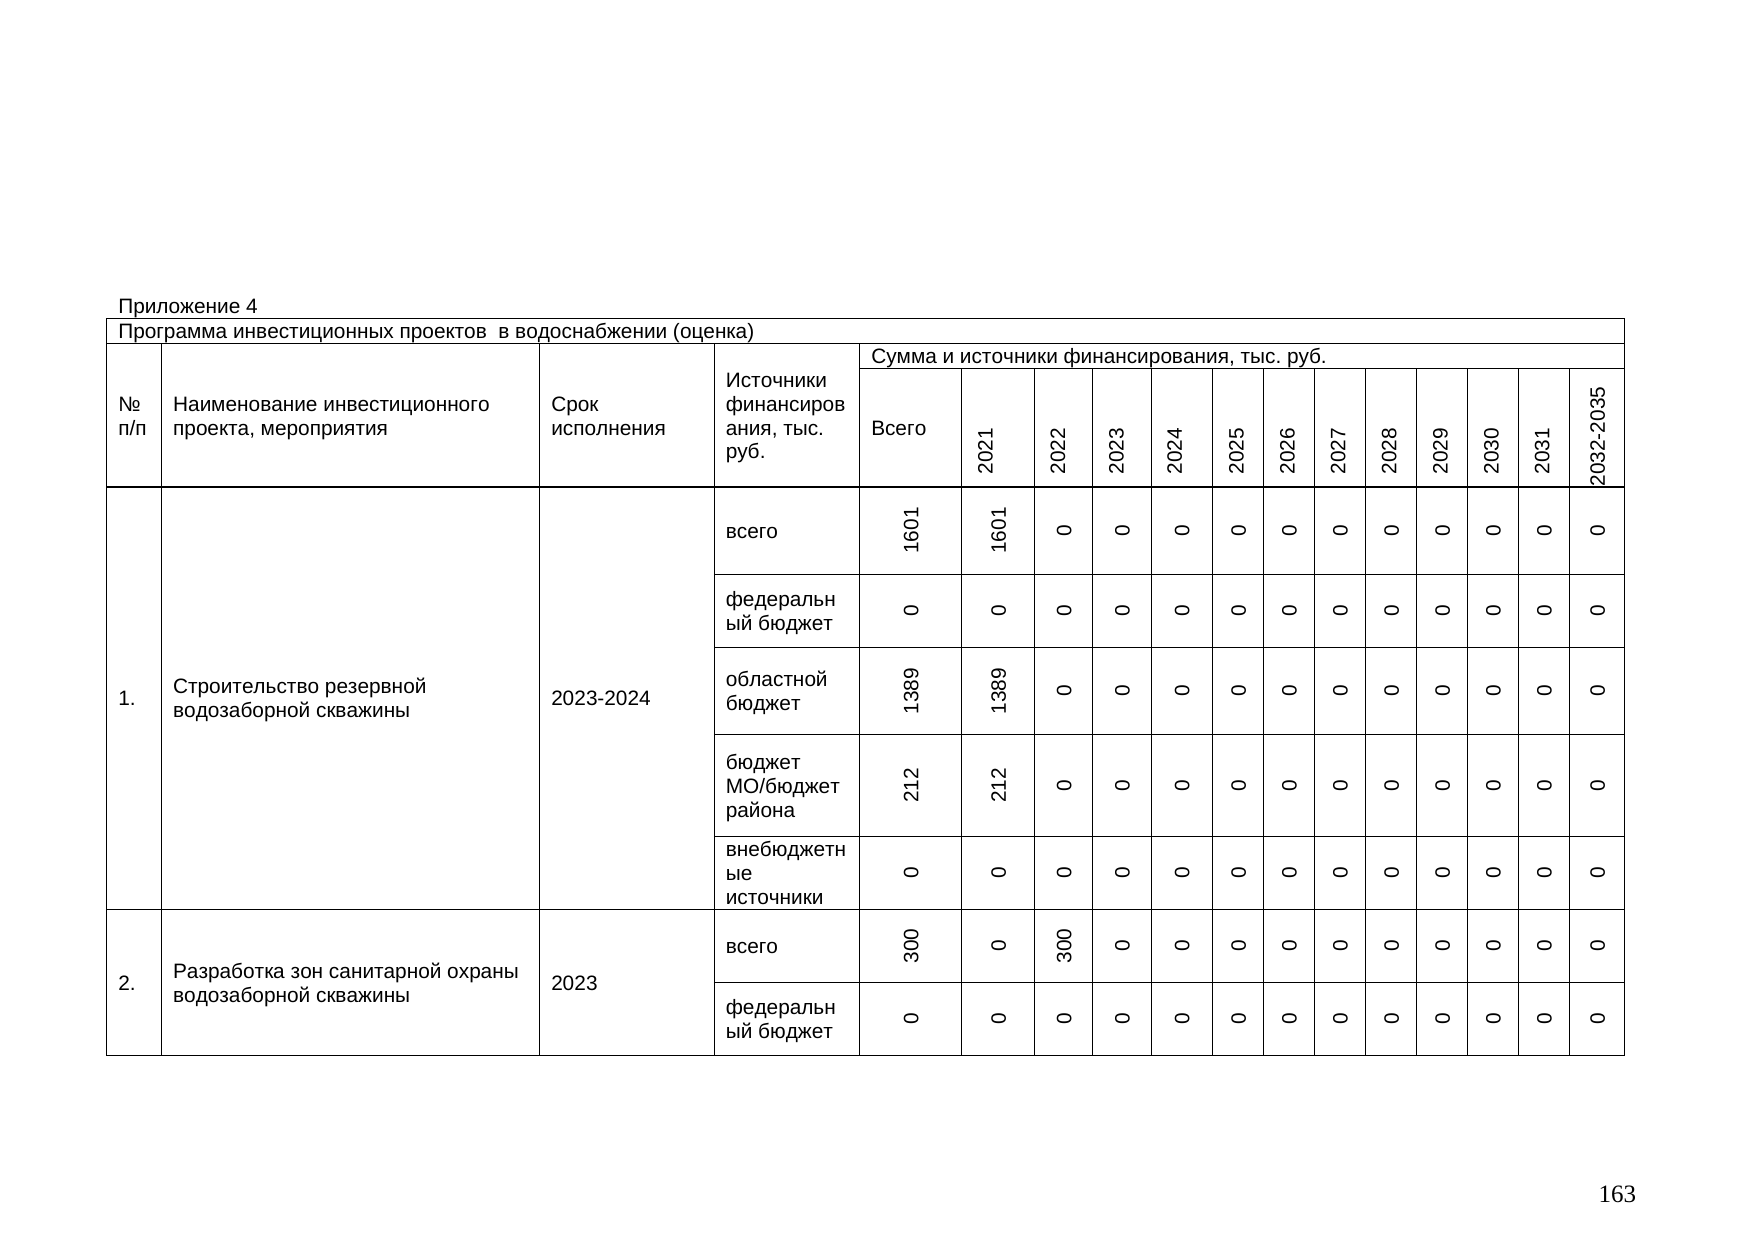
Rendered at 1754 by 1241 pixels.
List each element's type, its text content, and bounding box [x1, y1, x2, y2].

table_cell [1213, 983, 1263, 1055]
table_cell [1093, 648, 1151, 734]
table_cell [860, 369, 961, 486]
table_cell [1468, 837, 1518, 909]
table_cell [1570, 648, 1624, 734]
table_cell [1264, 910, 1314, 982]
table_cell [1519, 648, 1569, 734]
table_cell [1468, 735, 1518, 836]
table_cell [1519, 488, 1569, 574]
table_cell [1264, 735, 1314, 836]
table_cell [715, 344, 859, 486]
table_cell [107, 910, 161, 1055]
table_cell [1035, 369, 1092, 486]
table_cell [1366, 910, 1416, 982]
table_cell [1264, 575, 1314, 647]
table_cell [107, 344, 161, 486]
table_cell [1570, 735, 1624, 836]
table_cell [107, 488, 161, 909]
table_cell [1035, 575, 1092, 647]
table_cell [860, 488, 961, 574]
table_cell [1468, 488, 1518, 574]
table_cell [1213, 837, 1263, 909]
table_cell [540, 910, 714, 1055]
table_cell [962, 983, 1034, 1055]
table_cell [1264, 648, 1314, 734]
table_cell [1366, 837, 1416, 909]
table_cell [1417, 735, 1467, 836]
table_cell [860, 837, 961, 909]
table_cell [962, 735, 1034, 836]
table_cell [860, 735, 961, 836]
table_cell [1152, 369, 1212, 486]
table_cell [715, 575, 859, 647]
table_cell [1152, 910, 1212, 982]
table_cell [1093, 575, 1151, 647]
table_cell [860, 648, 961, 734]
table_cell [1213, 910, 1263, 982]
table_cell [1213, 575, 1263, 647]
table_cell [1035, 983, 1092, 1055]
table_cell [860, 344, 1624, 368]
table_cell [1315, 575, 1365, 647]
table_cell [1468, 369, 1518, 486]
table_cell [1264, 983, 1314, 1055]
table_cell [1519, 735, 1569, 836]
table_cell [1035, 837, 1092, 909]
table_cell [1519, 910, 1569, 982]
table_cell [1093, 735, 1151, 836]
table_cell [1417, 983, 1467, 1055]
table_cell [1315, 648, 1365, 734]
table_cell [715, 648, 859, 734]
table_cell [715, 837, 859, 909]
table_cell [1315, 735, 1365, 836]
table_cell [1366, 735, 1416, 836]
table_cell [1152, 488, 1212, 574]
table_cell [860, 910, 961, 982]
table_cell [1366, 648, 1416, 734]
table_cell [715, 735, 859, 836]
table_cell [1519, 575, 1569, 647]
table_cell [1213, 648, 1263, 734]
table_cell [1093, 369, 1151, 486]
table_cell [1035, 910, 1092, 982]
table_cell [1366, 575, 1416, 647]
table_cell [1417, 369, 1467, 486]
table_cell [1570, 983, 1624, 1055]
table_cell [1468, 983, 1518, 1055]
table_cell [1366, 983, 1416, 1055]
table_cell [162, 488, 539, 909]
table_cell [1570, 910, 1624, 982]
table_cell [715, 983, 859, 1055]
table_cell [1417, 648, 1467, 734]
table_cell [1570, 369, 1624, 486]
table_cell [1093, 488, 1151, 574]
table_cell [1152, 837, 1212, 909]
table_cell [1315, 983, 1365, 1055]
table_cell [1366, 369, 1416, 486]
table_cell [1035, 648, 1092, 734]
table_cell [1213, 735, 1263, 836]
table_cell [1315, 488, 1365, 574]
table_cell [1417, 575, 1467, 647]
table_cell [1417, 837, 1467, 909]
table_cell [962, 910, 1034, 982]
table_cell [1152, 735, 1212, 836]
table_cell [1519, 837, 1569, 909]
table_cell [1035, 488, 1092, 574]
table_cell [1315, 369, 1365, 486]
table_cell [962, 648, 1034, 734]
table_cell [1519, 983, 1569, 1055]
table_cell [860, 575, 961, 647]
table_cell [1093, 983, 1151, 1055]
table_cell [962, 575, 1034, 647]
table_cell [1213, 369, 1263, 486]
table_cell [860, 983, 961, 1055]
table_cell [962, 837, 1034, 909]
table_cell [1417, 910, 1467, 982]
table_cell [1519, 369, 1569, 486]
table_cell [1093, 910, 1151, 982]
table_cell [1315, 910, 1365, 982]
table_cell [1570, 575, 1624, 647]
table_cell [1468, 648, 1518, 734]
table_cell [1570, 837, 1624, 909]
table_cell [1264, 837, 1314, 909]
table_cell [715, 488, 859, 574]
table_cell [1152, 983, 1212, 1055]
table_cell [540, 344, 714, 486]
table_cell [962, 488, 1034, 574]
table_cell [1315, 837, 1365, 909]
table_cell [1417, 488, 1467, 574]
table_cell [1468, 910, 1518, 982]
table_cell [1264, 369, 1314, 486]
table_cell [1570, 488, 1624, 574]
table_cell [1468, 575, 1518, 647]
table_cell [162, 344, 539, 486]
text Приложение 4 [118, 294, 1636, 318]
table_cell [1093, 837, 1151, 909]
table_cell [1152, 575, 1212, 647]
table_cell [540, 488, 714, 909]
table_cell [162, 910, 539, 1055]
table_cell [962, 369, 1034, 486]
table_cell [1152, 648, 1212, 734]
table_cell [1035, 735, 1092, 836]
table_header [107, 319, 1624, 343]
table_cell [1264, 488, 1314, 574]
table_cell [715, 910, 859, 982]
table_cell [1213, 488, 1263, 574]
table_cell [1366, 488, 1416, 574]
